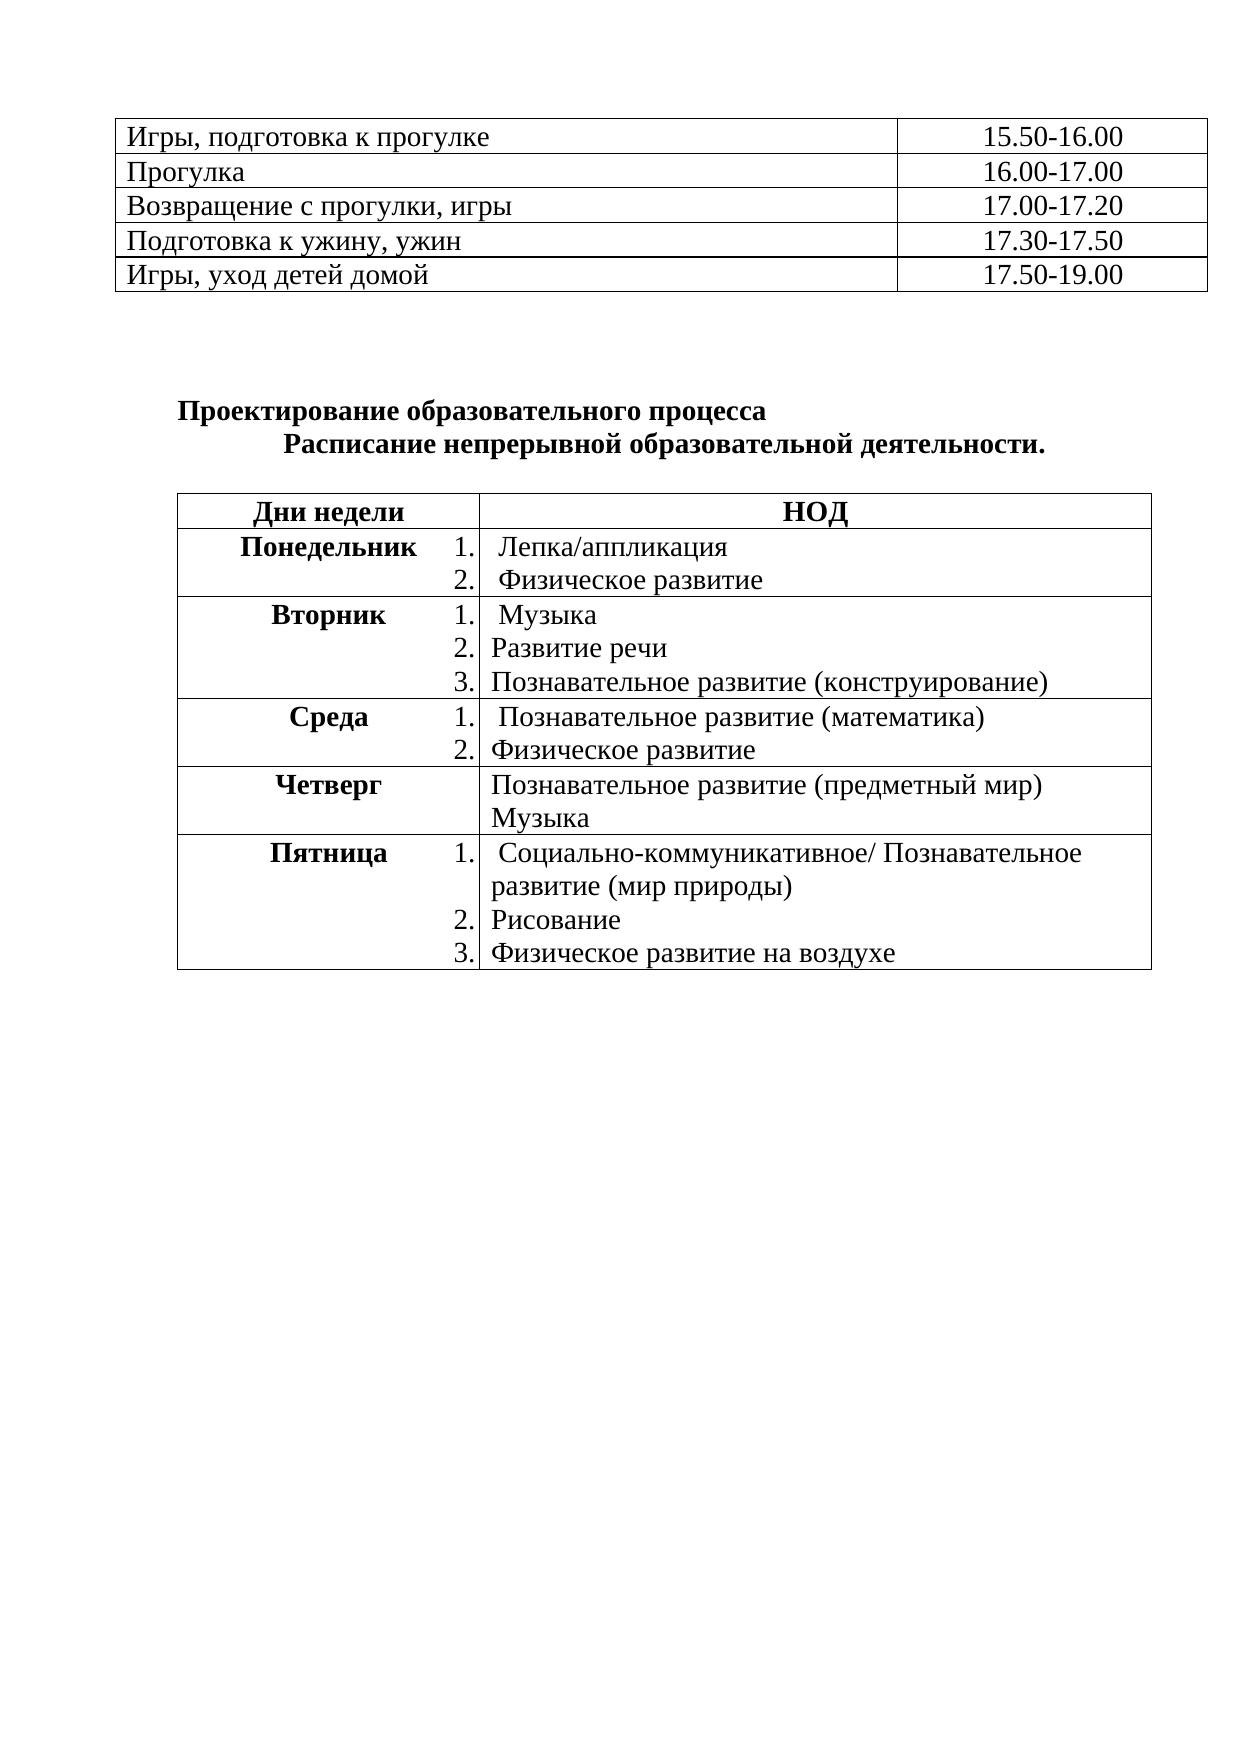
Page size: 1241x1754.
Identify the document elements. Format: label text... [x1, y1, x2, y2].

table_cell 17.50-19.00 [898, 258, 1207, 291]
table_cell Музыка Развитие речи Познавательное развитие (конструирование) [480, 597, 1151, 698]
table_cell Игры, уход детей домой [116, 258, 897, 291]
table_cell Пятница [178, 835, 479, 969]
table_header НОД [480, 494, 1151, 528]
table_cell Социально-коммуникативное/ Познавательное развитие (мир природы) Рисование Физическое развитие на воздухе [480, 835, 1151, 969]
table_cell Познавательное развитие (предметный мир) Музыка [480, 767, 1151, 834]
table_cell 17.00-17.20 [898, 188, 1207, 222]
table_cell Познавательное развитие (математика) Физическое развитие [480, 699, 1151, 766]
table_cell Лепка/аппликация Физическое развитие [480, 529, 1151, 596]
table_cell 16.00-17.00 [898, 154, 1207, 187]
table_cell Возвращение с прогулки, игры [116, 188, 897, 222]
table_cell Понедельник [178, 529, 479, 596]
list Проектирование образовательного процесса [177, 393, 1152, 426]
text Расписание непрерывной образовательной деятельности. [177, 426, 1152, 460]
table_cell Подготовка к ужину, ужин [116, 223, 897, 256]
table_cell Прогулка [116, 154, 897, 187]
table_header Дни недели [178, 494, 479, 528]
table_cell Среда [178, 699, 479, 766]
table_cell Игры, подготовка к прогулке [116, 119, 897, 153]
table_cell Четверг [178, 767, 479, 834]
table_cell Вторник [178, 597, 479, 698]
table_cell 15.50-16.00 [898, 119, 1207, 153]
table_cell 17.30-17.50 [898, 223, 1207, 256]
